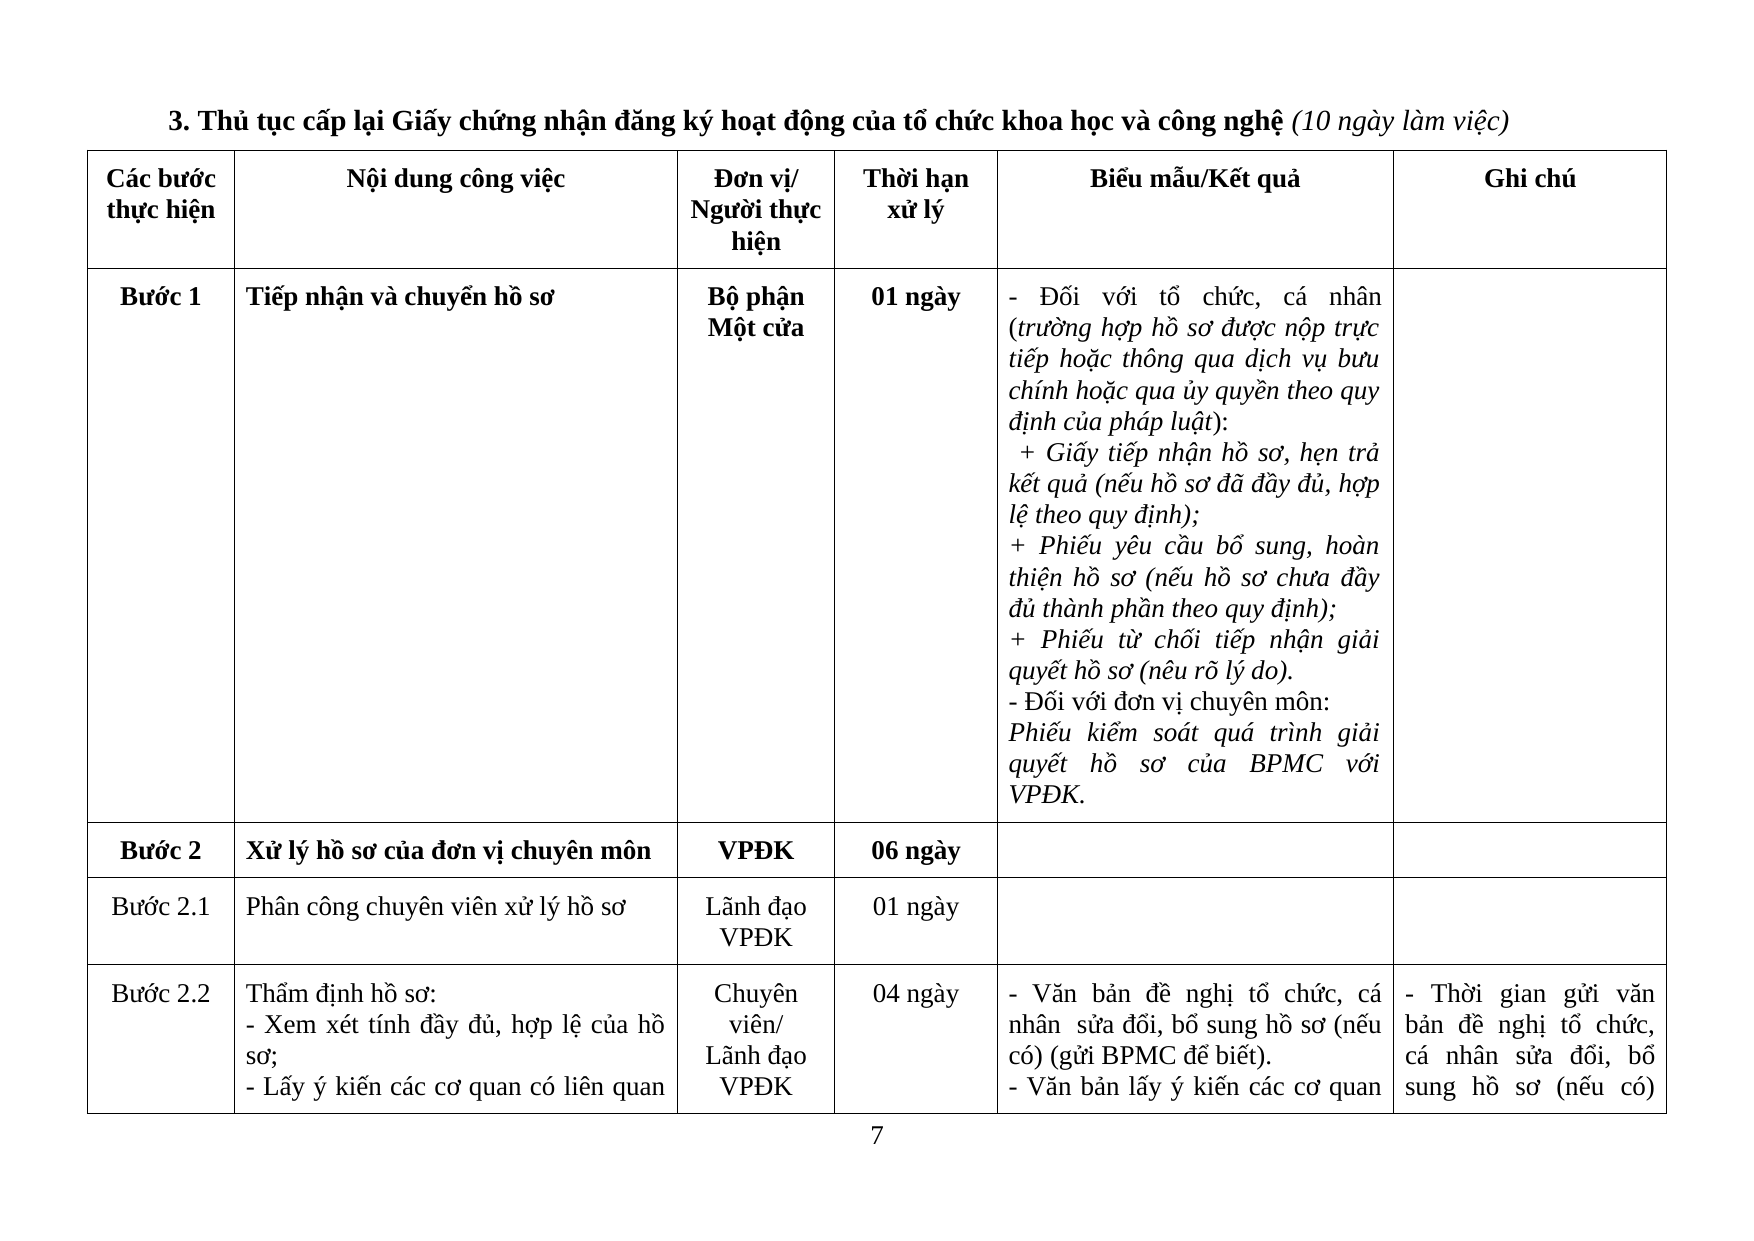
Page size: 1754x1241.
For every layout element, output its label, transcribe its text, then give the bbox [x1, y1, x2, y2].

table_cell VPĐK [678, 823, 834, 877]
table_cell [998, 823, 1393, 877]
table_cell - Đối với tổ chức, cá nhân (trường hợp hồ sơ được nộp trực tiếp hoặc thông qua dịch vụ bưu chính hoặc qua ủy quyền theo quy định của pháp luật): + Giấy tiếp nhận hồ sơ, hẹn trả kết quả (nếu hồ sơ đã đầy đủ, hợp lệ theo quy định); + Phiếu yêu cầu bổ sung, hoàn thiện hồ sơ (nếu hồ sơ chưa đầy đủ thành phần theo quy định); + Phiếu từ chối tiếp nhận giải quyết hồ sơ (nêu rõ lý do). - Đối với đơn vị chuyên môn: Phiếu kiểm soát quá trình giải quyết hồ sơ của BPMC với VPĐK. [998, 269, 1393, 822]
table_cell Xử lý hồ sơ của đơn vị chuyên môn [235, 823, 677, 877]
table_header Biểu mẫu/Kết quả [998, 151, 1393, 267]
table_cell 01 ngày [835, 878, 997, 964]
text 3. Thủ tục cấp lại Giấy chứng nhận đăng ký hoạt động của tổ chức khoa học và công nghệ (10 ngày làm việc) [168, 103, 1636, 137]
table_cell Bước 2.2 [88, 965, 234, 1113]
table_cell [1394, 269, 1666, 822]
table_cell Chuyên viên/ Lãnh đạo VPĐK [678, 965, 834, 1113]
table_cell Bước 1 [88, 269, 234, 822]
table_header Ghi chú [1394, 151, 1666, 267]
table_cell [998, 878, 1393, 964]
table_header Nội dung công việc [235, 151, 677, 267]
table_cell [998, 965, 1393, 1113]
table_cell 04 ngày [835, 965, 997, 1113]
table_cell Bước 2 [88, 823, 234, 877]
table_cell [1394, 878, 1666, 964]
table_cell Tiếp nhận và chuyển hồ sơ [235, 269, 677, 822]
table_cell 01 ngày [835, 269, 997, 822]
table_header Các bước thực hiện [88, 151, 234, 267]
table_cell Phân công chuyên viên xử lý hồ sơ [235, 878, 677, 964]
table_cell 06 ngày [835, 823, 997, 877]
table_cell [1394, 823, 1666, 877]
table_cell Lãnh đạo VPĐK [678, 878, 834, 964]
table_cell Bộ phận Một cửa [678, 269, 834, 822]
table_cell Bước 2.1 [88, 878, 234, 964]
table_header Đơn vị/ Người thực hiện [678, 151, 834, 267]
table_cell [235, 965, 677, 1113]
table_header Thời hạn xử lý [835, 151, 997, 267]
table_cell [1394, 965, 1666, 1113]
